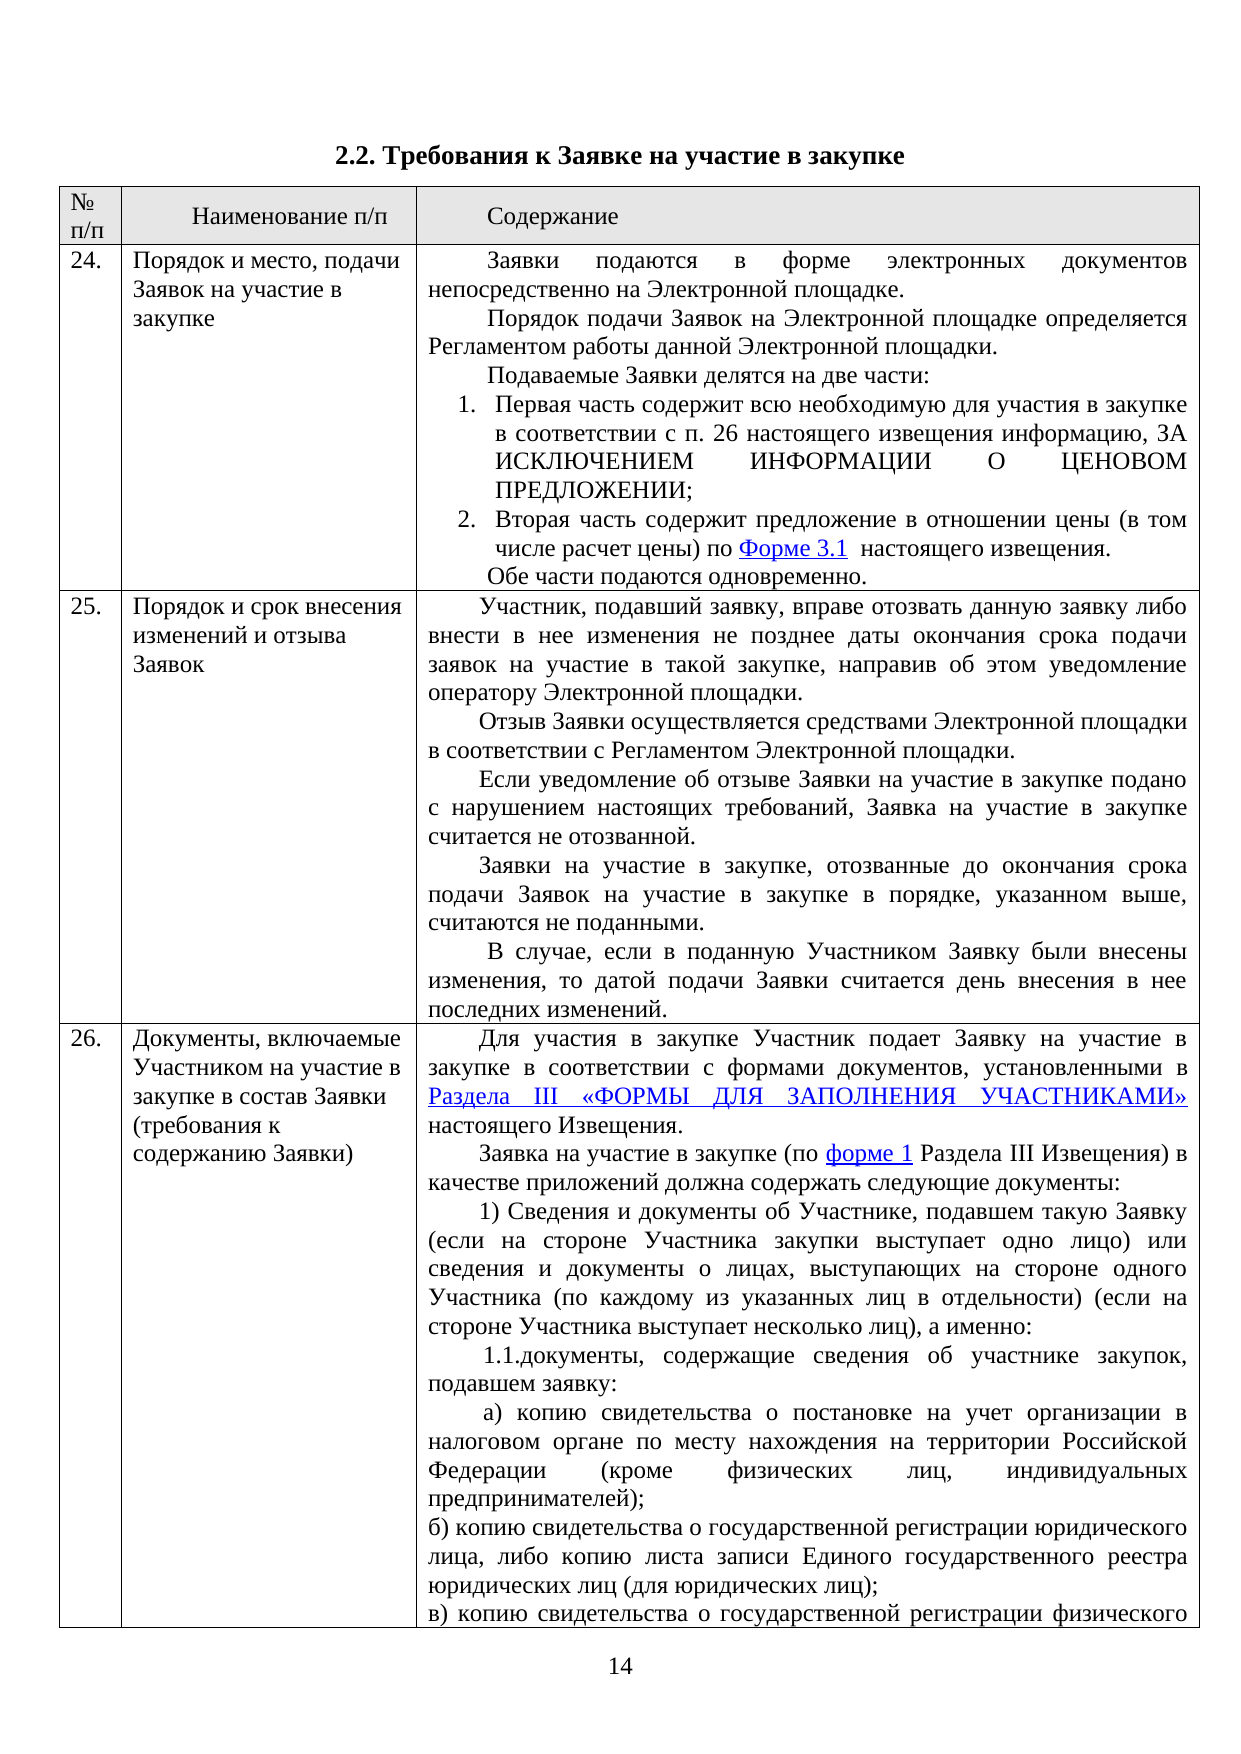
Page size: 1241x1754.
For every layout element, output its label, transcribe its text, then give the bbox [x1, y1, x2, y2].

table_header Содержание [417, 187, 1199, 244]
table_cell [60, 1024, 121, 1627]
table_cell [417, 1024, 1199, 1627]
table_header Наименование п/п [122, 187, 416, 244]
table_cell Участник, подавший заявку, вправе отозвать данную заявку либо внести в нее изменения не позднее даты окончания срока подачи заявок на участие в такой закупке, направив об этом уведомление оператору Электронной площадки. Отзыв Заявки осуществляется средствами Электронной площадки в соответствии с Регламентом Электронной площадки. Если уведомление об отзыве Заявки на участие в закупке подано с нарушением настоящих требований, Заявка на участие в закупке считается не отозванной. Заявки на участие в закупке, отозванные до окончания срока подачи Заявок на участие в закупке в порядке, указанном выше, считаются не поданными. В случае, если в поданную Участником Заявку были внесены изменения, то датой подачи Заявки считается день внесения в нее последних изменений. [417, 591, 1199, 1022]
subtitle 2.2. Требования к Заявке на участие в закупке [89, 139, 1152, 170]
table_cell Порядок и место, подачи Заявок на участие в закупке [122, 245, 416, 590]
table_cell Порядок и срок внесения изменений и отзыва Заявок [122, 591, 416, 1022]
table_cell [60, 245, 121, 590]
table_header № п/п [60, 187, 121, 244]
table_cell Заявки подаются в форме электронных документов непосредственно на Электронной площадке. Порядок подачи Заявок на Электронной площадке определяется Регламентом работы данной Электронной площадки. Подаваемые Заявки делятся на две части: Первая часть содержит всю необходимую для участия в закупке в соответствии с п. 26 настоящего извещения информацию, ЗА ИСКЛЮЧЕНИЕМ ИНФОРМАЦИИ О ЦЕНОВОМ ПРЕДЛОЖЕНИИ; Вторая часть содержит предложение в отношении цены (в том числе расчет цены) по Форме 3.1 настоящего извещения. Обе части подаются одновременно. [417, 245, 1199, 590]
table_cell [60, 591, 121, 1022]
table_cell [122, 1024, 416, 1627]
